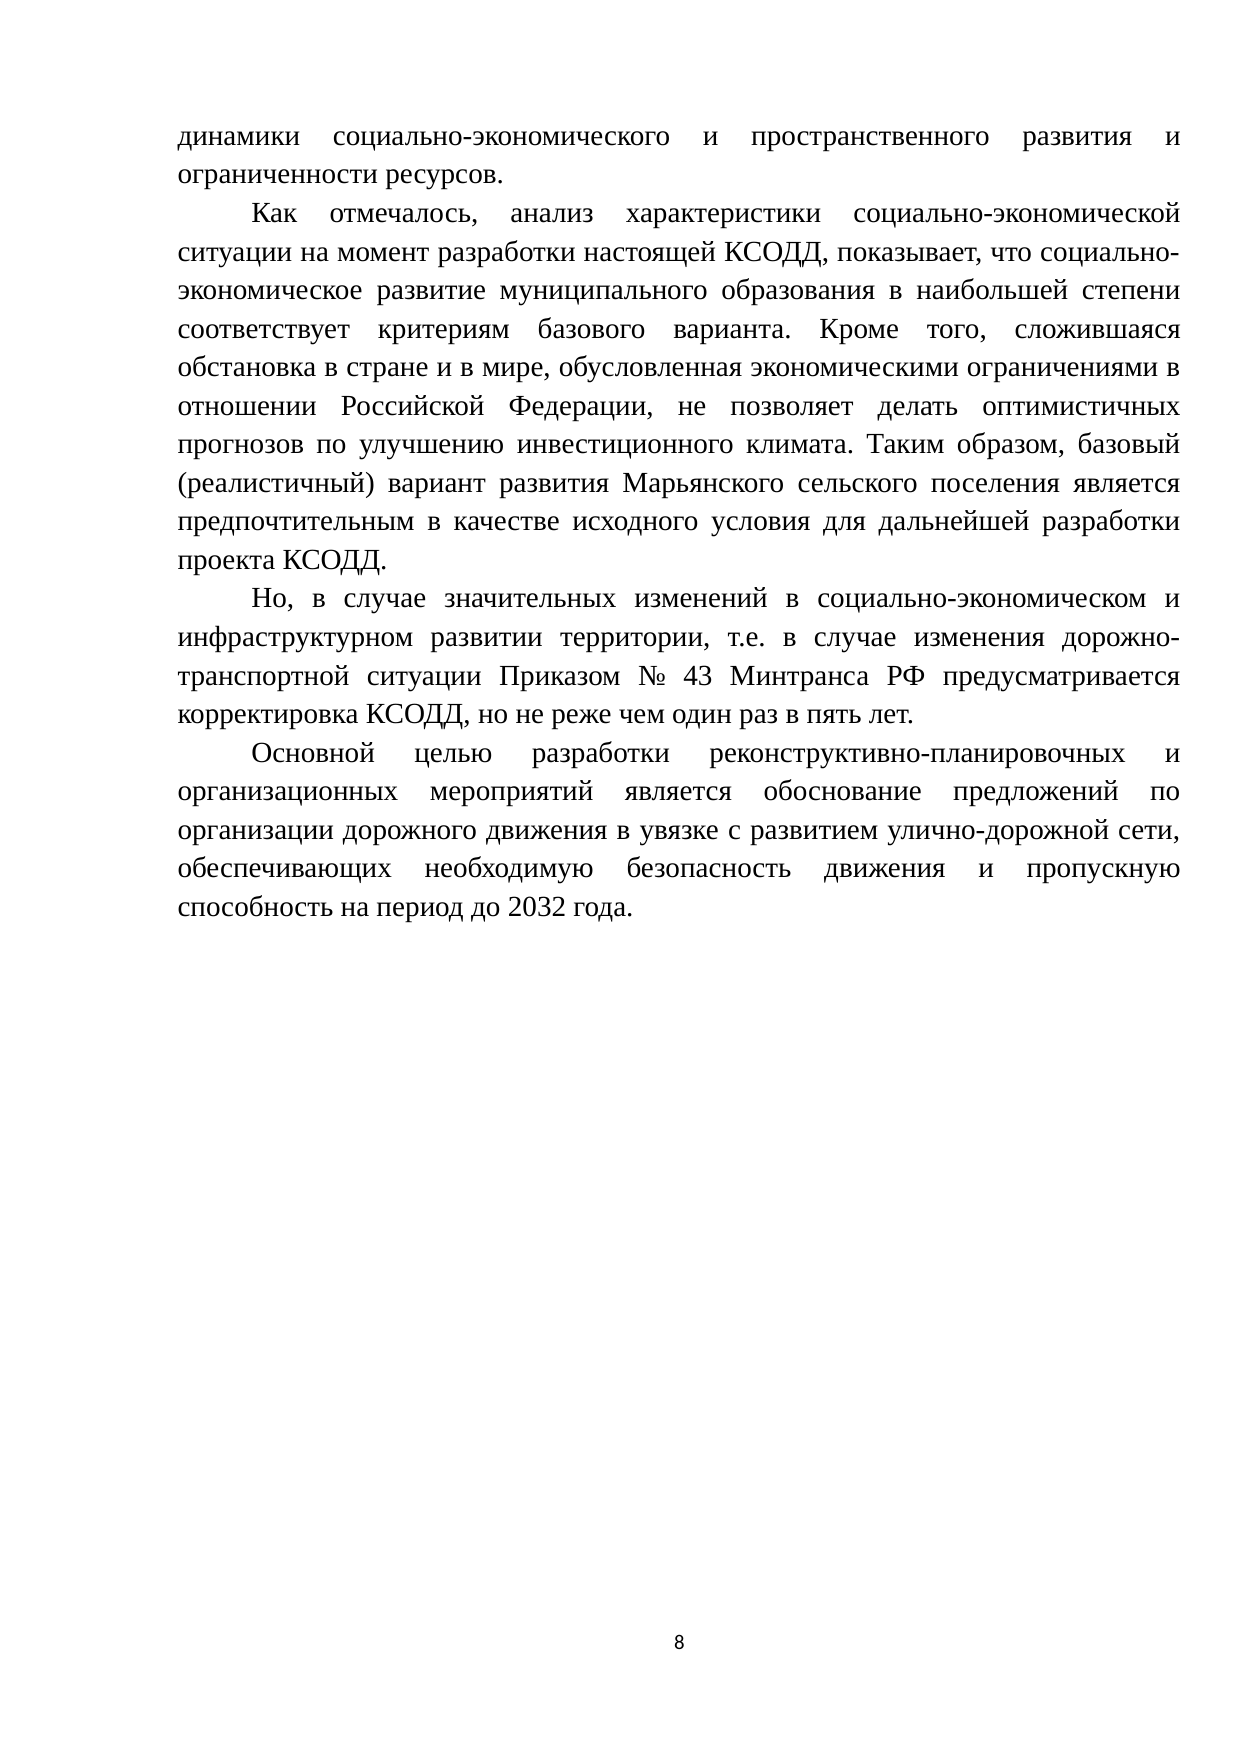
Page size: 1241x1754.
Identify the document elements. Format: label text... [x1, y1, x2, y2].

text Но, в случае значительных изменений в социально-экономическом и инфраструктурном развитии территории, т.е. в случае изменения дорожно-транспортной ситуации Приказом № 43 Минтранса РФ предусматривается корректировка КСОДД, но не реже чем один раз в пять лет. [177, 581, 1181, 730]
text Как отмечалось, анализ характеристики социально-экономической ситуации на момент разработки настоящей КСОДД, показывает, что социально-экономическое развитие муниципального образования в наибольшей степени соответствует критериям базового варианта. Кроме того, сложившаяся обстановка в стране и в мире, обусловленная экономическими ограничениями в отношении Российской Федерации, не позволяет делать оптимистичных прогнозов по улучшению инвестиционного климата. Таким образом, базовый (реалистичный) вариант развития Марьянского сельского поселения является предпочтительным в качестве исходного условия для дальнейшей разработки проекта КСОДД. [177, 195, 1181, 576]
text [177, 118, 1181, 190]
text Основной целью разработки реконструктивно-планировочных и организационных мероприятий является обоснование предложений по организации дорожного движения в увязке с развитием улично-дорожной сети, обеспечивающих необходимую безопасность движения и пропускную способность на период до 2032 года. [177, 735, 1181, 922]
